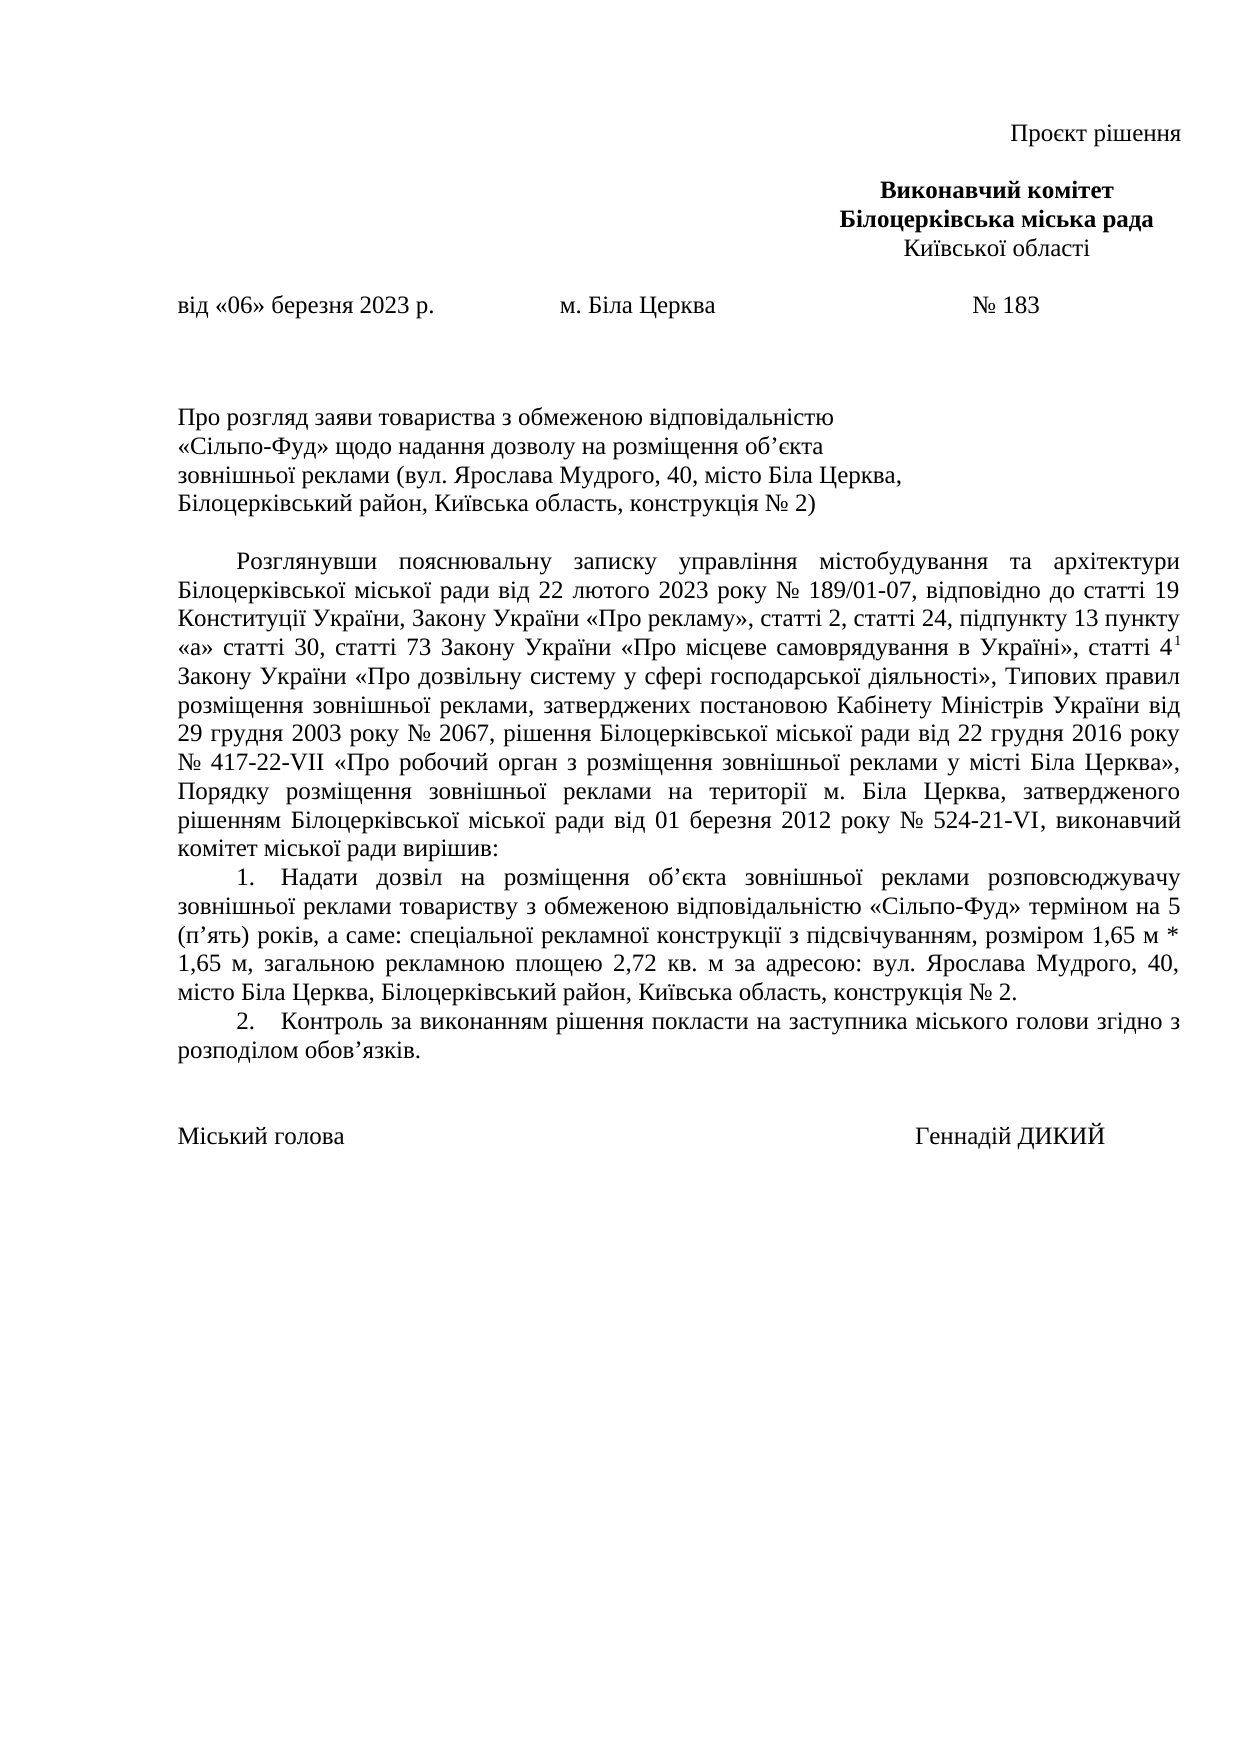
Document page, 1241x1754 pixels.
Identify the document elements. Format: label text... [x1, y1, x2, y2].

list Надати дозвіл на розміщення об’єкта зовнішньої реклами розповсюджувачу зовнішньої реклами товариству з обмеженою відповідальністю «Сільпо-Фуд» терміном на 5 (п’ять) років, а саме: спеціальної рекламної конструкції з підсвічуванням, розміром 1,65 м * 1,65 м, загальною рекламною площею 2,72 кв. м за адресою: вул. Ярослава Мудрого, 40, місто Біла Церква, Білоцерківський район, Київська область, конструкція № 2. [177, 862, 1181, 1006]
text Розглянувши пояснювальну записку управління містобудування та архітектури Білоцерківської міської ради від 22 лютого 2023 року № 189/01-07, відповідно до статті 19 Конституції України, Закону України «Про рекламу», статті 2, статті 24, підпункту 13 пункту «а» статті 30, статті 73 Закону України «Про місцеве самоврядування в Україні», статті 41 Закону України «Про дозвільну систему у сфері господарської діяльності», Типових правил розміщення зовнішньої реклами, затверджених постановою Кабінету Міністрів України від 29 грудня 2003 року № 2067, рішення Білоцерківської міської ради від 22 грудня 2016 року № 417-22-VII «Про робочий орган з розміщення зовнішньої реклами у місті Біла Церква», Порядку розміщення зовнішньої реклами на території м. Біла Церква, затвердженого рішенням Білоцерківської міської ради від 01 березня 2012 року № 524-21-VI, виконавчий комітет міської ради вирішив: [177, 546, 1181, 862]
text Проєкт рішення [177, 118, 1181, 147]
text Міський голова Геннадій ДИКИЙ [177, 1121, 1181, 1150]
text Білоцерківська міська рада [812, 204, 1181, 233]
text Київської області [812, 233, 1181, 262]
text Виконавчий комітет [812, 176, 1181, 204]
text Про розгляд заяви товариства з обмеженою відповідальністю «Сільпо-Фуд» щодо надання дозволу на розміщення об’єкта зовнішньої реклами (вул. Ярослава Мудрого, 40, місто Біла Церква, Білоцерківський район, Київська область, конструкція № 2) [177, 402, 930, 517]
list Контроль за виконанням рішення покласти на заступника міського голови згідно з розподілом обов’язків. [177, 1006, 1181, 1063]
text від «06» березня 2023 р. м. Біла Церква № 183 [177, 291, 1181, 319]
